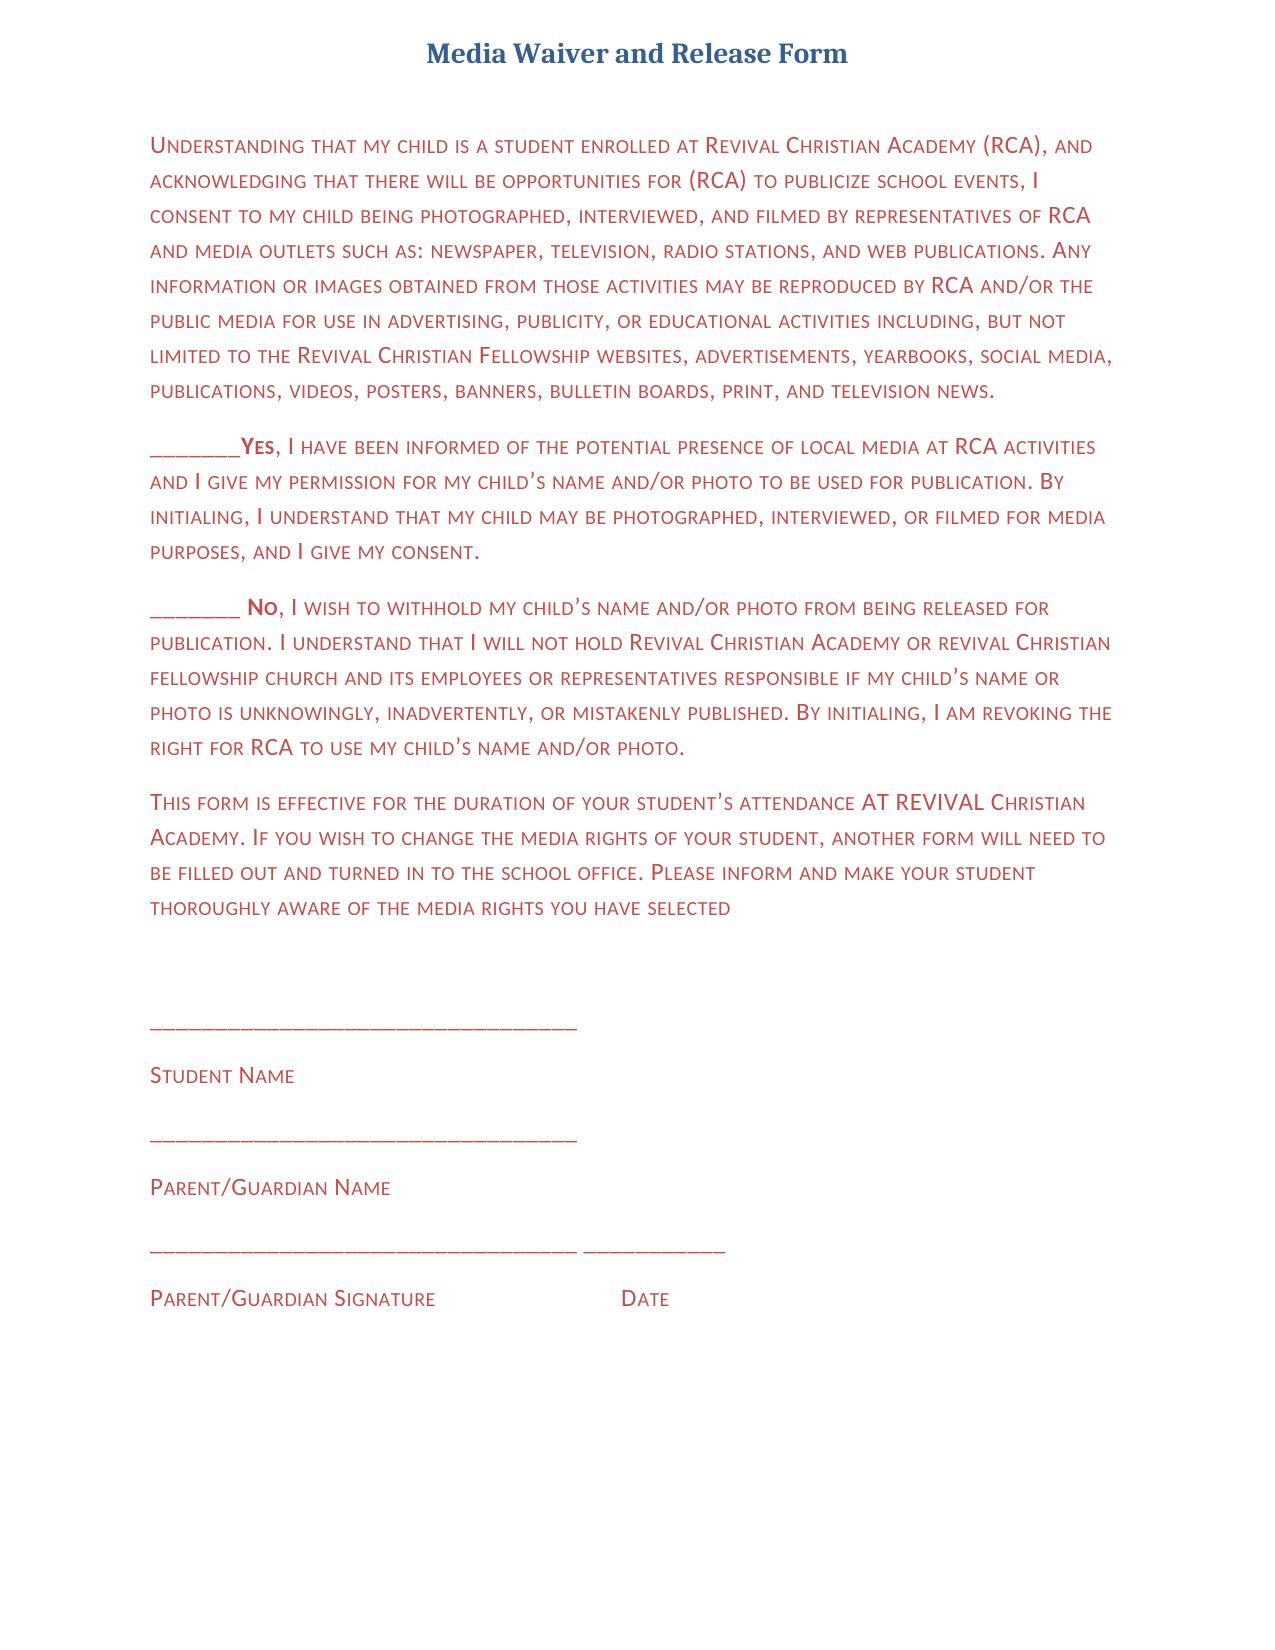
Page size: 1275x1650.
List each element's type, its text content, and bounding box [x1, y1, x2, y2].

text This form is effective for the duration of your student’s attendance AT REVIVAL Christian Academy. If you wish to change the media rights of your student, another form will need to be filled out and turned in to the school office. Please inform and make your student thoroughly aware of the media rights you have selected [150, 787, 1125, 922]
text _________________________________ ___________ [150, 1227, 1125, 1257]
text _________________________________ [150, 1115, 1125, 1145]
text Student Name [150, 1059, 1125, 1089]
text _______ No, I wish to withhold my child’s name and/or photo from being released for publication. I understand that I will not hold Revival Christian Academy or revival Christian fellowship church and its employees or representatives responsible if my child’s name or photo is unknowingly, inadvertently, or mistakenly published. By initialing, I am revoking the right for RCA to use my child’s name and/or photo. [150, 591, 1125, 761]
text Parent/Guardian Name [150, 1171, 1125, 1201]
text Understanding that my child is a student enrolled at Revival Christian Academy (RCA), and acknowledging that there will be opportunities for (RCA) to publicize school events, I consent to my child being photographed, interviewed, and filmed by representatives of RCA and media outlets such as: newspaper, television, radio stations, and web publications. Any information or images obtained from those activities may be reproduced by RCA and/or the public media for use in advertising, publicity, or educational activities including, but not limited to the Revival Christian Fellowship websites, advertisements, yearbooks, social media, publications, videos, posters, banners, bulletin boards, print, and television news. [150, 129, 1125, 404]
text Parent/Guardian Signature Date [150, 1282, 1125, 1313]
text _________________________________ [150, 1003, 1125, 1034]
subtitle Media Waiver and Release Form [150, 37, 1125, 71]
text _______Yes, I have been informed of the potential presence of local media at RCA activities and I give my permission for my child’s name and/or photo to be used for publication. By initialing, I understand that my child may be photographed, interviewed, or filmed for media purposes, and I give my consent. [150, 430, 1125, 565]
